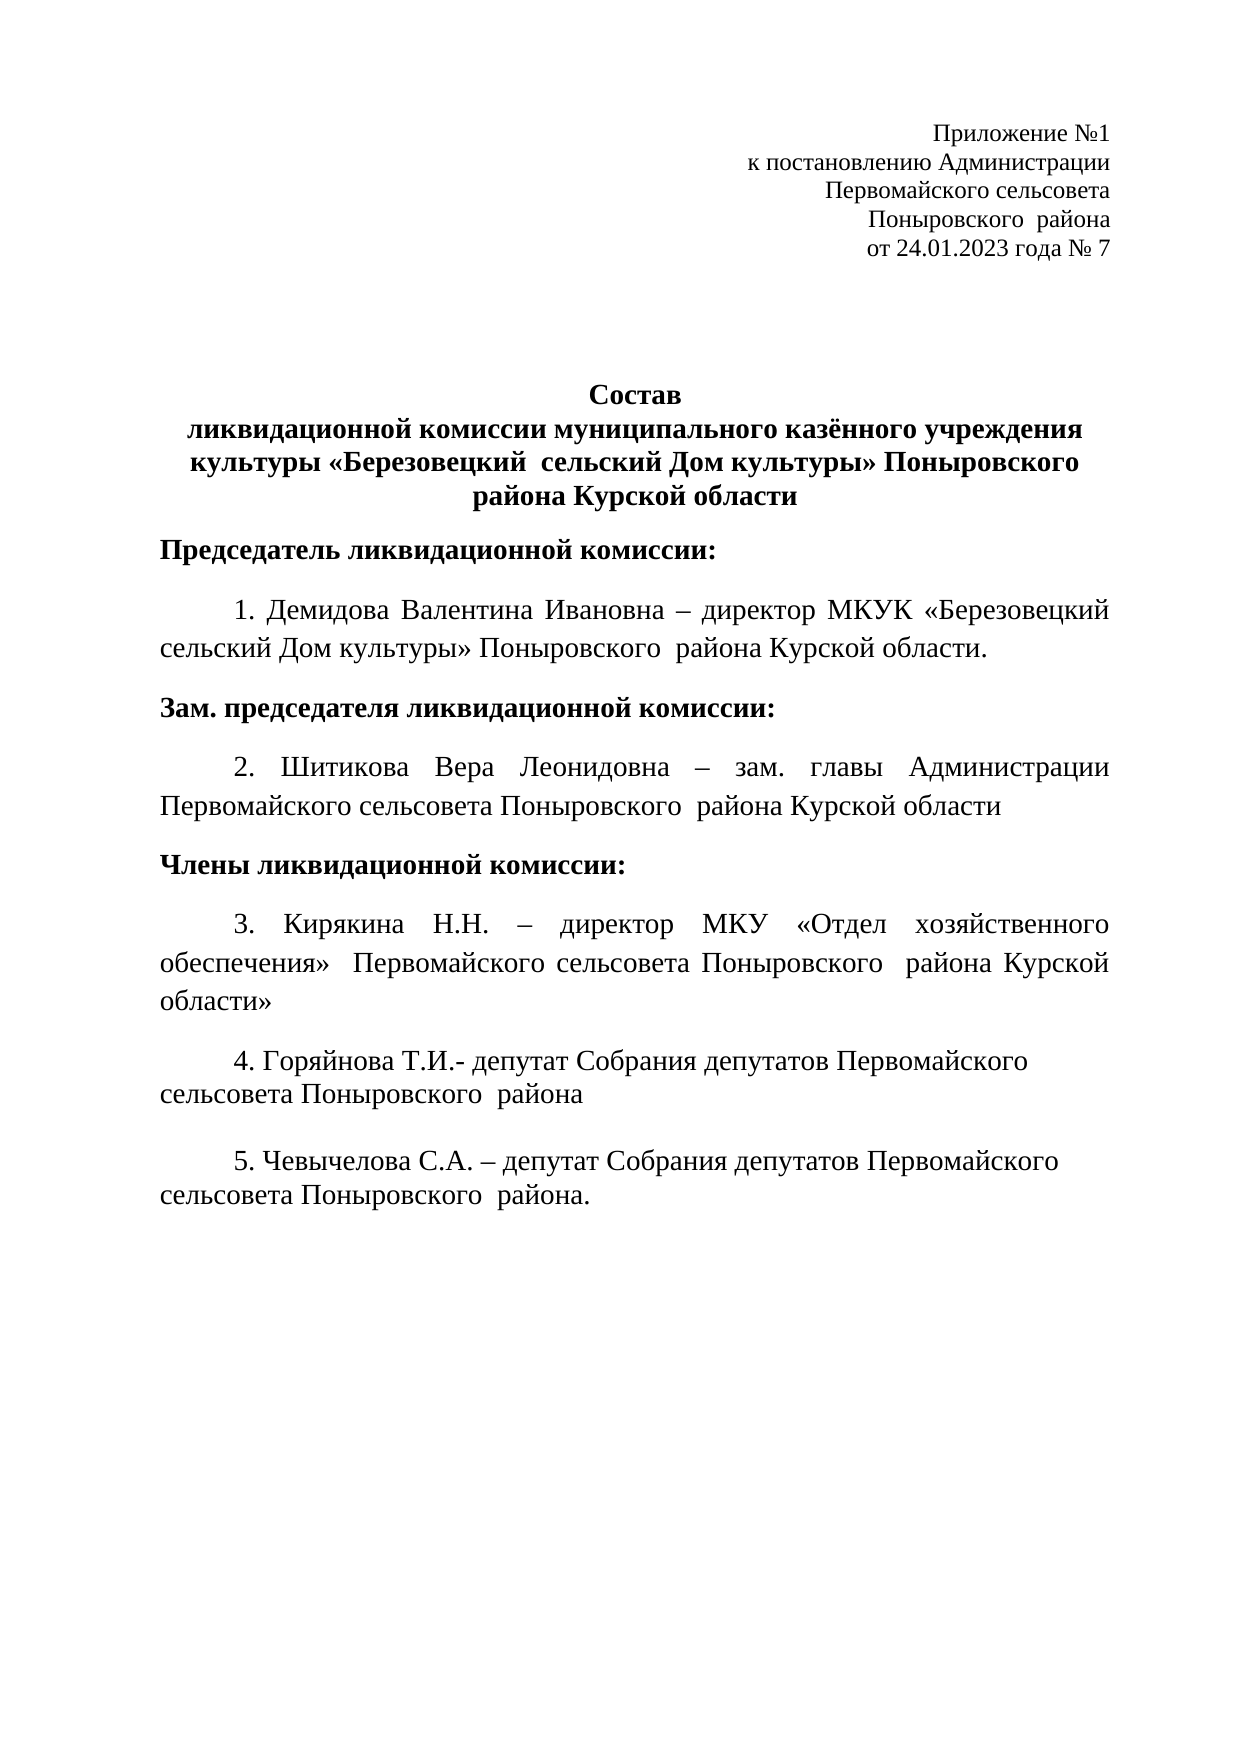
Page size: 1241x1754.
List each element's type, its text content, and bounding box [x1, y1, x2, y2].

text Председатель ликвидационной комиссии: [159, 532, 1110, 566]
text 2. Шитикова Вера Леонидовна – зам. главы Администрации Первомайского сельсовета Поныровского района Курской области [159, 749, 1110, 821]
text 5. Чевычелова С.А. – депутат Собрания депутатов Первомайского сельсовета Поныровского района. [159, 1143, 1110, 1211]
text Зам. председателя ликвидационной комиссии: [159, 690, 1110, 723]
text Приложение №1 [159, 118, 1110, 147]
text Первомайского сельсовета [159, 176, 1110, 204]
text ликвидационной комиссии муниципального казённого учреждения культуры «Березовецкий сельский Дом культуры» Поныровского района Курской области [159, 411, 1110, 512]
text от 24.01.2023 года № 7 [159, 233, 1110, 262]
text 3. Кирякина Н.Н. – директор МКУ «Отдел хозяйственного обеспечения» Первомайского сельсовета Поныровского района Курской области» [159, 906, 1110, 1017]
text 1. Демидова Валентина Ивановна – директор МКУК «Березовецкий сельский Дом культуры» Поныровского района Курской области. [159, 592, 1110, 664]
text 4. Горяйнова Т.И.- депутат Собрания депутатов Первомайского сельсовета Поныровского района [159, 1043, 1110, 1110]
text к постановлению Администрации [159, 147, 1110, 176]
text Поныровского района [159, 204, 1110, 233]
text Члены ликвидационной комиссии: [159, 847, 1110, 881]
text Состав [159, 377, 1110, 411]
